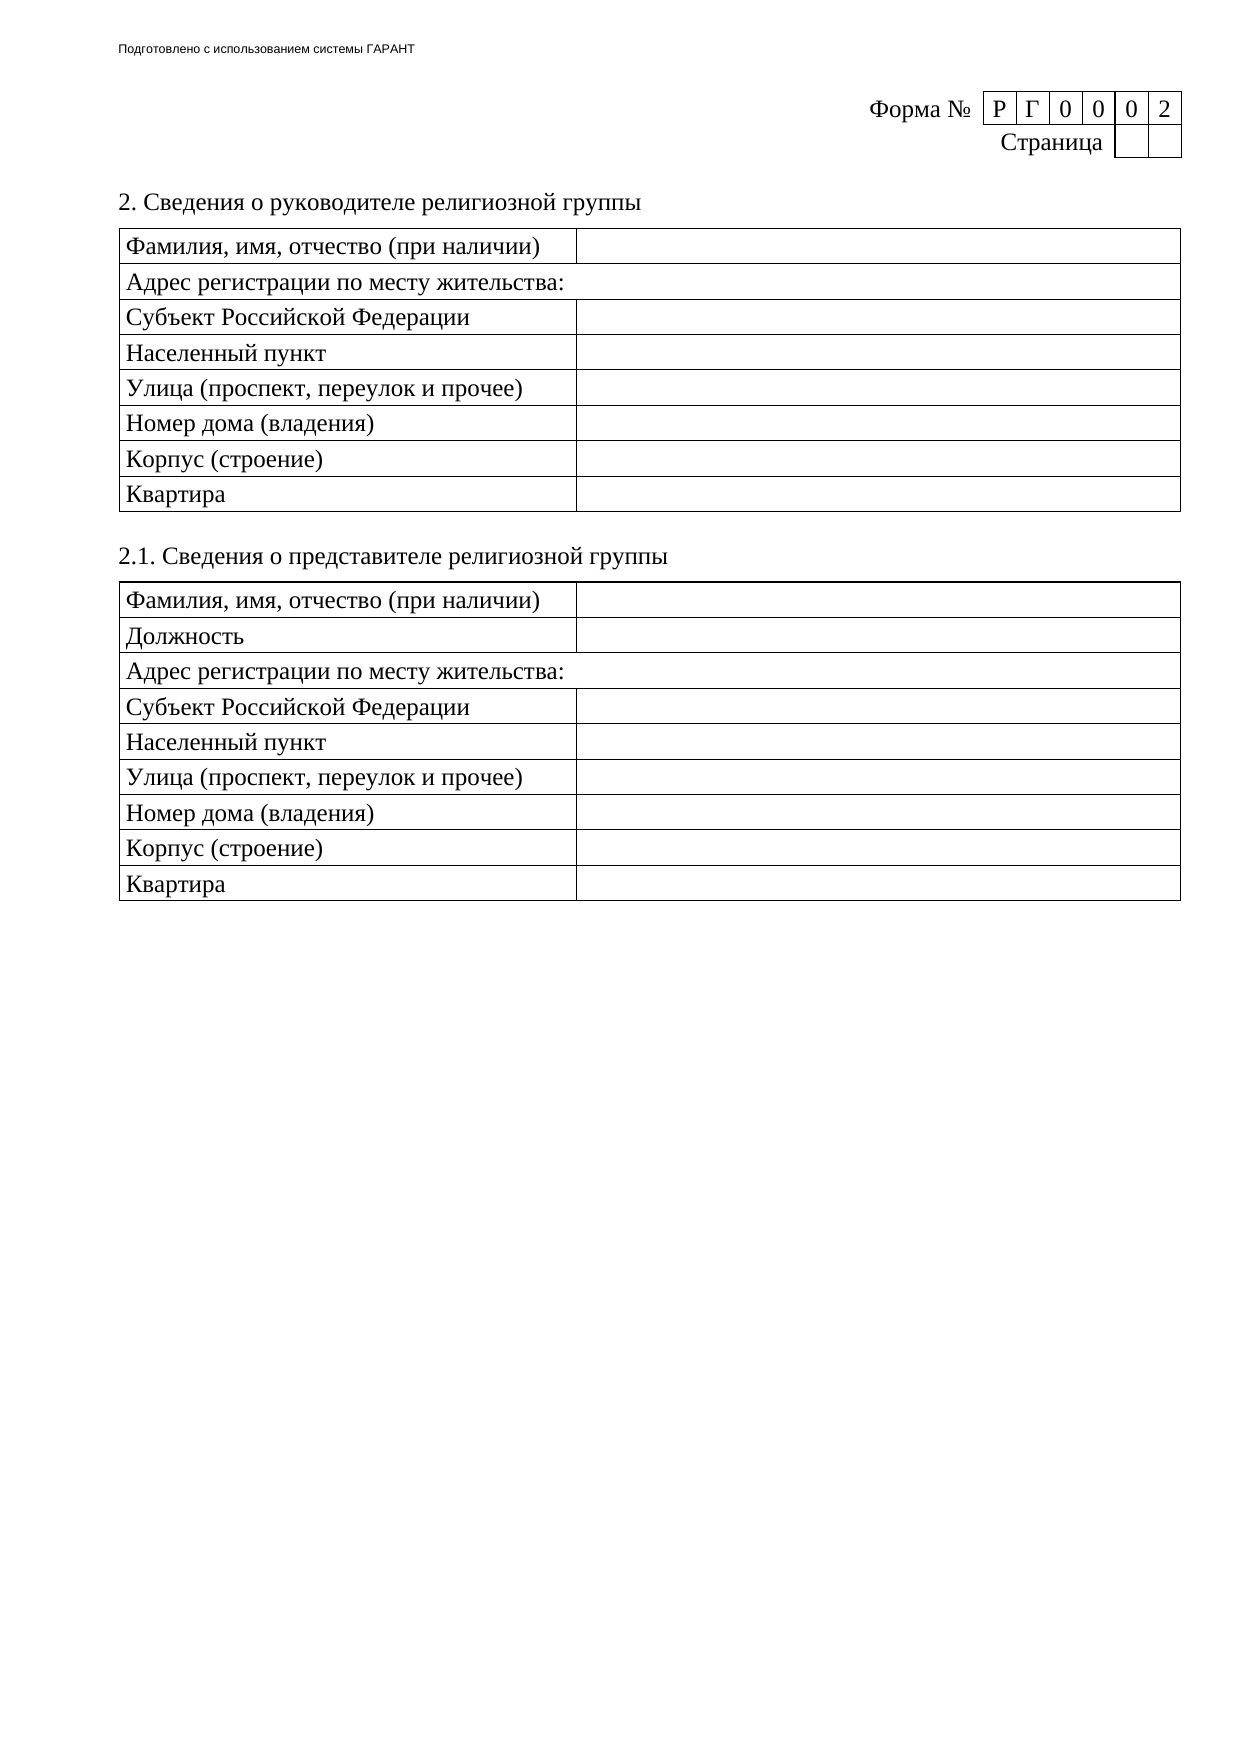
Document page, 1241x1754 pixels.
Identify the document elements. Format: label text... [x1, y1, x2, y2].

table_cell Страница [856, 124, 1114, 157]
table_cell [1116, 125, 1148, 157]
table_cell [1149, 125, 1181, 157]
table_cell Номер дома (владения) [120, 795, 576, 829]
table_cell [577, 760, 1180, 794]
table_cell Адрес регистрации по месту жительства: [120, 264, 1180, 298]
table_cell [577, 335, 1180, 369]
table_header 0 [1116, 92, 1148, 124]
table_header Г [1017, 92, 1049, 124]
table_cell [577, 300, 1180, 334]
table_cell Квартира [120, 477, 576, 511]
table_cell Квартира [120, 866, 576, 900]
table_header 0 [1050, 92, 1082, 124]
table_cell [577, 406, 1180, 440]
table_cell Должность [120, 618, 576, 652]
table_cell Субъект Российской Федерации [120, 689, 576, 723]
table_cell [577, 441, 1180, 476]
table_cell Корпус (строение) [120, 830, 576, 865]
table_header Фамилия, имя, отчество (при наличии) [120, 583, 576, 617]
table_cell [577, 370, 1180, 405]
table_cell Субъект Российской Федерации [120, 300, 576, 334]
table_header 0 [1083, 92, 1114, 124]
table_cell [577, 830, 1180, 865]
table_cell [577, 477, 1180, 511]
table_cell Улица (проспект, переулок и прочее) [120, 370, 576, 405]
table_header 2 [1149, 92, 1181, 124]
table_cell [577, 866, 1180, 900]
text 2. Сведения о руководителе религиозной группы [118, 187, 1181, 216]
table_header Фамилия, имя, отчество (при наличии) [120, 229, 576, 263]
table_cell [577, 689, 1180, 723]
table_cell Корпус (строение) [120, 441, 576, 476]
table_cell [577, 795, 1180, 829]
table_cell Номер дома (владения) [120, 406, 576, 440]
table_header [577, 583, 1180, 617]
table_header Р [984, 92, 1016, 124]
table_header [577, 229, 1180, 263]
table_cell Улица (проспект, переулок и прочее) [120, 760, 576, 794]
table_cell [577, 618, 1180, 652]
table_cell Населенный пункт [120, 335, 576, 369]
table_cell [577, 724, 1180, 758]
table_cell Адрес регистрации по месту жительства: [120, 653, 1180, 688]
text 2.1. Сведения о представителе религиозной группы [118, 541, 1181, 569]
table_header Форма № [856, 91, 983, 124]
table_cell Населенный пункт [120, 724, 576, 758]
